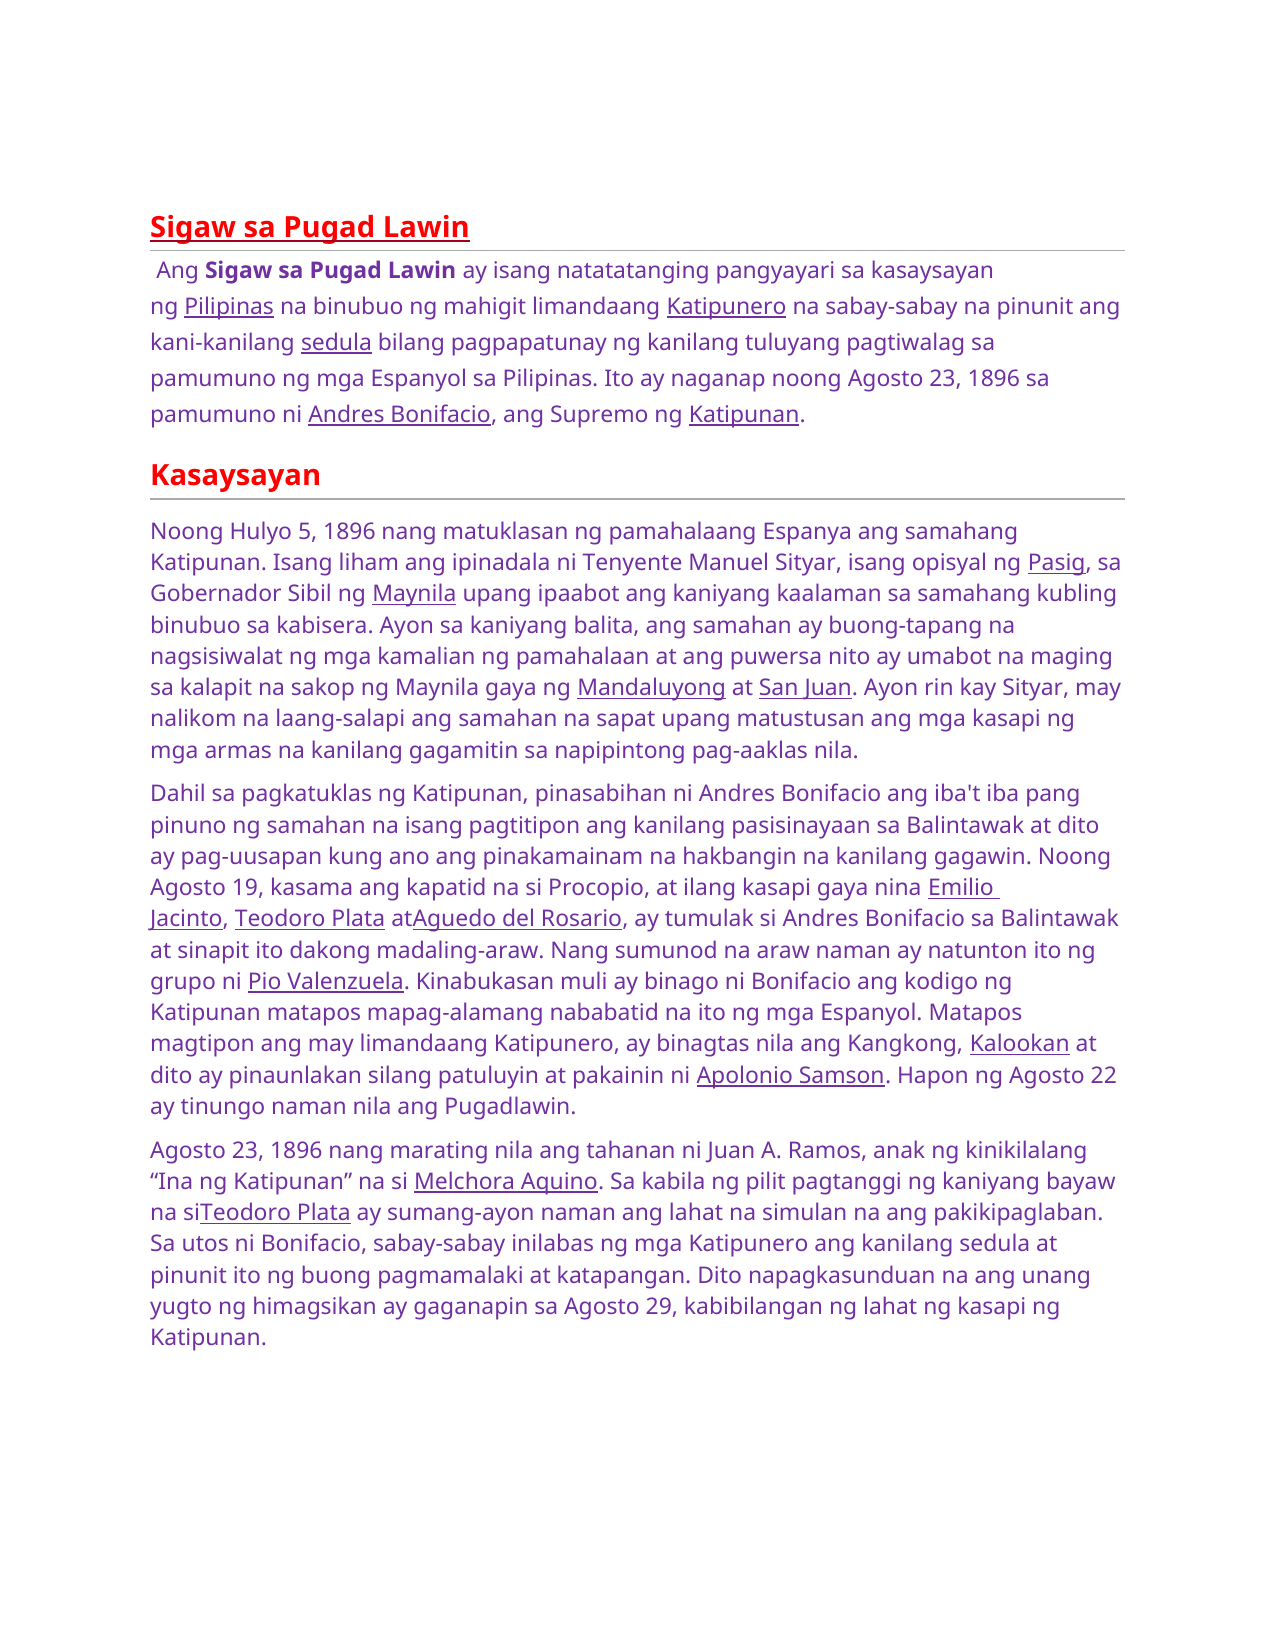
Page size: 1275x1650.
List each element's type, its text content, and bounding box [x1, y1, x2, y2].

text Dahil sa pagkatuklas ng Katipunan, pinasabihan ni Andres Bonifacio ang iba't iba pang pinuno ng samahan na isang pagtitipon ang kanilang pasisinayaan sa Balintawak at dito ay pag-uusapan kung ano ang pinakamainam na hakbangin na kanilang gagawin. Noong Agosto 19, kasama ang kapatid na si Procopio, at ilang kasapi gaya nina Emilio Jacinto, Teodoro Plata atAguedo del Rosario, ay tumulak si Andres Bonifacio sa Balintawak at sinapit ito dakong madaling-araw. Nang sumunod na araw naman ay natunton ito ng grupo ni Pio Valenzuela. Kinabukasan muli ay binago ni Bonifacio ang kodigo ng Katipunan matapos mapag-alamang nababatid na ito ng mga Espanyol. Matapos magtipon ang may limandaang Katipunero, ay binagtas nila ang Kangkong, Kalookan at dito ay pinaunlakan silang patuluyin at pakainin ni Apolonio Samson. Hapon ng Agosto 22 ay tinungo naman nila ang Pugadlawin. [150, 777, 1125, 1121]
subtitle Sigaw sa Pugad Lawin [150, 206, 1125, 250]
text Ang Sigaw sa Pugad Lawin ay isang natatatanging pangyayari sa kasaysayan ng Pilipinas na binubuo ng mahigit limandaang Katipunero na sabay-sabay na pinunit ang kani-kanilang sedula bilang pagpapatunay ng kanilang tuluyang pagtiwalag sa pamumuno ng mga Espanyol sa Pilipinas. Ito ay naganap noong Agosto 23, 1896 sa pamumuno ni Andres Bonifacio, ang Supremo ng Katipunan. [150, 254, 1125, 429]
subtitle Kasaysayan [150, 454, 1125, 498]
text Agosto 23, 1896 nang marating nila ang tahanan ni Juan A. Ramos, anak ng kinikilalang “Ina ng Katipunan” na si Melchora Aquino. Sa kabila ng pilit pagtanggi ng kaniyang bayaw na siTeodoro Plata ay sumang-ayon naman ang lahat na simulan na ang pakikipaglaban. Sa utos ni Bonifacio, sabay-sabay inilabas ng mga Katipunero ang kanilang sedula at pinunit ito ng buong pagmamalaki at katapangan. Dito napagkasunduan na ang unang yugto ng himagsikan ay gaganapin sa Agosto 29, kabibilangan ng lahat ng kasapi ng Katipunan. [150, 1134, 1125, 1352]
text Noong Hulyo 5, 1896 nang matuklasan ng pamahalaang Espanya ang samahang Katipunan. Isang liham ang ipinadala ni Tenyente Manuel Sityar, isang opisyal ng Pasig, sa Gobernador Sibil ng Maynila upang ipaabot ang kaniyang kaalaman sa samahang kubling binubuo sa kabisera. Ayon sa kaniyang balita, ang samahan ay buong-tapang na nagsisiwalat ng mga kamalian ng pamahalaan at ang puwersa nito ay umabot na maging sa kalapit na sakop ng Maynila gaya ng Mandaluyong at San Juan. Ayon rin kay Sityar, may nalikom na laang-salapi ang samahan na sapat upang matustusan ang mga kasapi ng mga armas na kanilang gagamitin sa napipintong pag-aaklas nila. [150, 515, 1125, 765]
